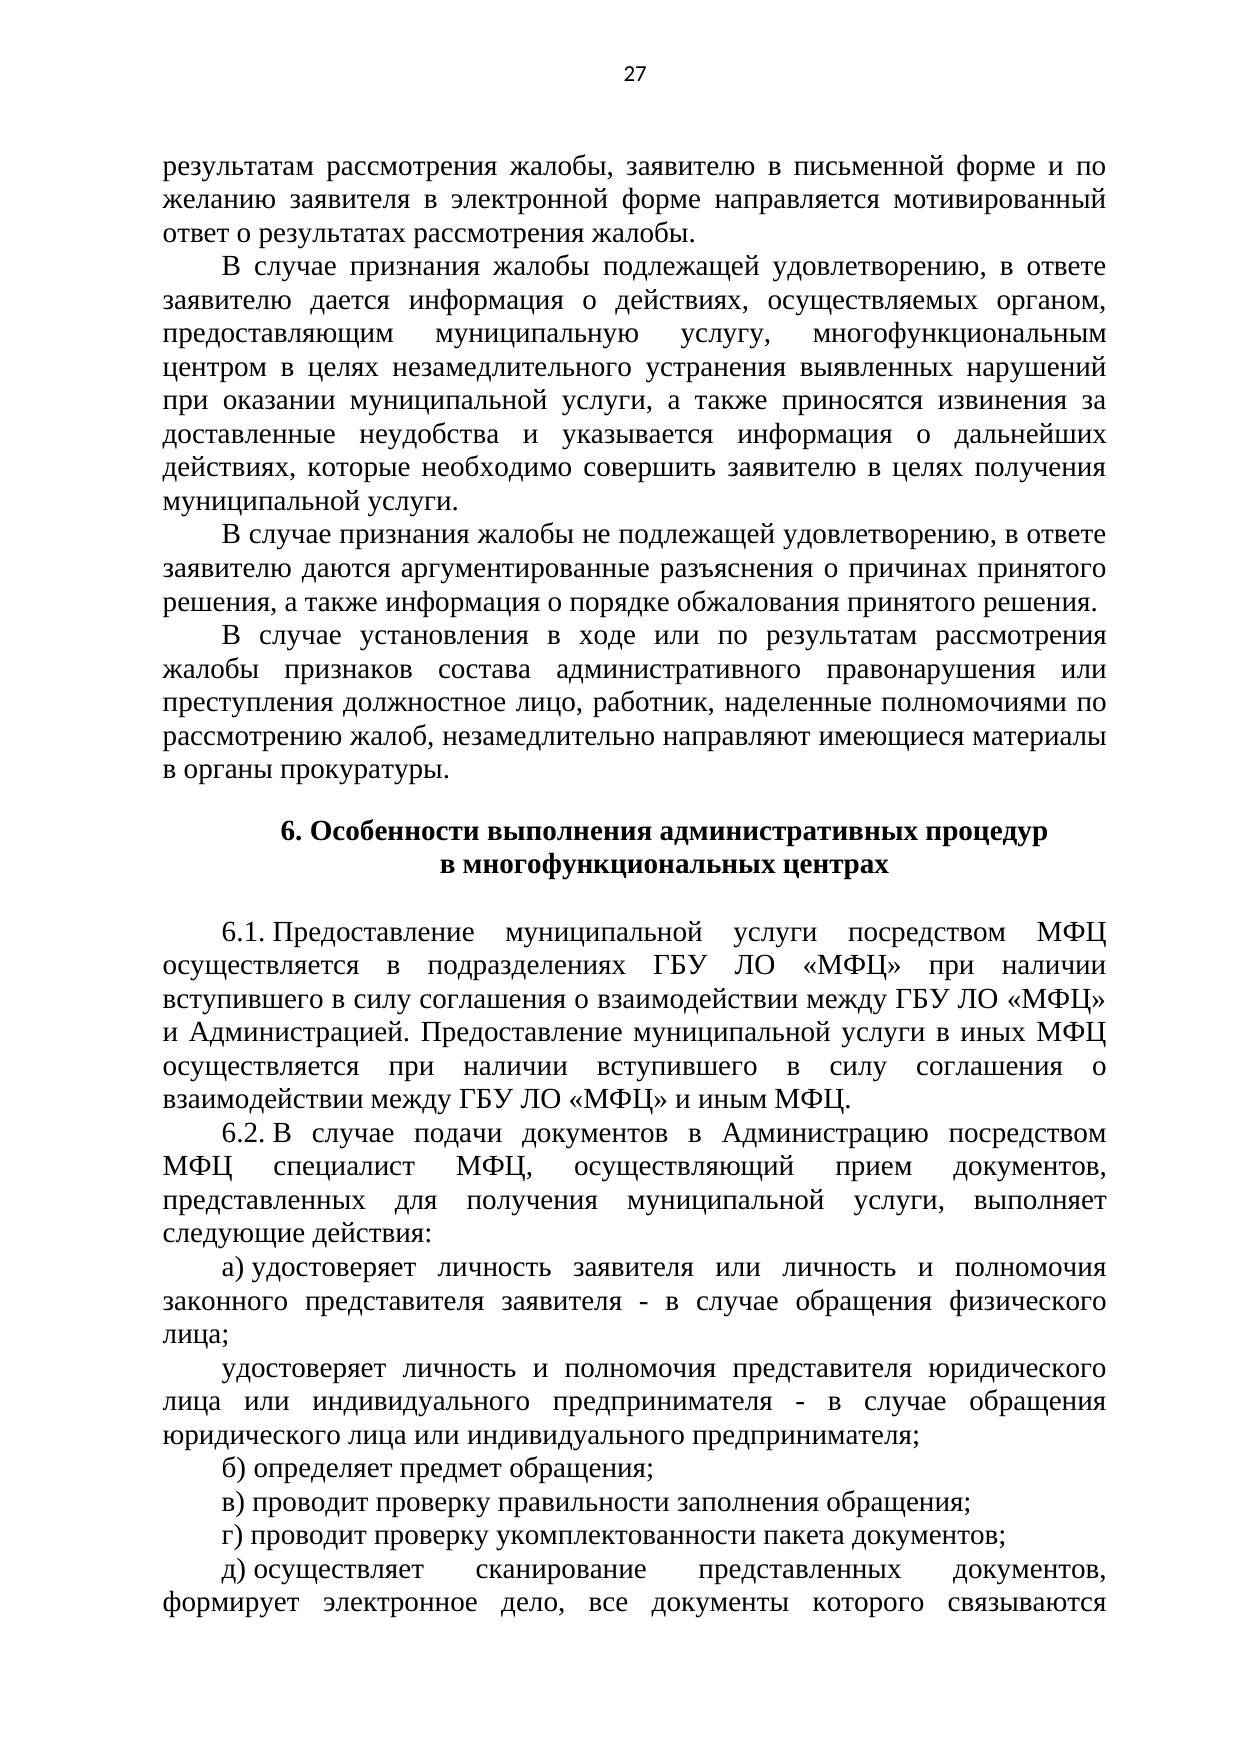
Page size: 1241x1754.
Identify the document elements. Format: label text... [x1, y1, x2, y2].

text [162, 1551, 1107, 1618]
text 6. Особенности выполнения административных процедур [162, 813, 1107, 847]
text В случае установления в ходе или по результатам рассмотрения жалобы признаков состава административного правонарушения или преступления должностное лицо, работник, наделенные полномочиями по рассмотрению жалоб, незамедлительно направляют имеющиеся материалы в органы прокуратуры. [162, 617, 1107, 785]
text в многофункциональных центрах [162, 847, 1107, 880]
text б) определяет предмет обращения; [162, 1450, 1107, 1484]
text В случае признания жалобы не подлежащей удовлетворению, в ответе заявителю даются аргументированные разъяснения о причинах принятого решения, а также информация о порядке обжалования принятого решения. [162, 517, 1107, 617]
text 6.2. В случае подачи документов в Администрацию посредством МФЦ специалист МФЦ, осуществляющий прием документов, представленных для получения муниципальной услуги, выполняет следующие действия: [162, 1115, 1107, 1249]
text В случае признания жалобы подлежащей удовлетворению, в ответе заявителю дается информация о действиях, осуществляемых органом, предоставляющим муниципальную услугу, многофункциональным центром в целях незамедлительного устранения выявленных нарушений при оказании муниципальной услуги, а также приносятся извинения за доставленные неудобства и указывается информация о дальнейших действиях, которые необходимо совершить заявителю в целях получения муниципальной услуги. [162, 248, 1107, 517]
text 6.1. Предоставление муниципальной услуги посредством МФЦ осуществляется в подразделениях ГБУ ЛО «МФЦ» при наличии вступившего в силу соглашения о взаимодействии между ГБУ ЛО «МФЦ» и Администрацией. Предоставление муниципальной услуги в иных МФЦ осуществляется при наличии вступившего в силу соглашения о взаимодействии между ГБУ ЛО «МФЦ» и иным МФЦ. [162, 914, 1107, 1115]
text г) проводит проверку укомплектованности пакета документов; [162, 1517, 1107, 1551]
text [162, 148, 1107, 248]
text а) удостоверяет личность заявителя или личность и полномочия законного представителя заявителя - в случае обращения физического лица; [162, 1249, 1107, 1350]
text в) проводит проверку правильности заполнения обращения; [162, 1484, 1107, 1517]
text удостоверяет личность и полномочия представителя юридического лица или индивидуального предпринимателя - в случае обращения юридического лица или индивидуального предпринимателя; [162, 1350, 1107, 1450]
